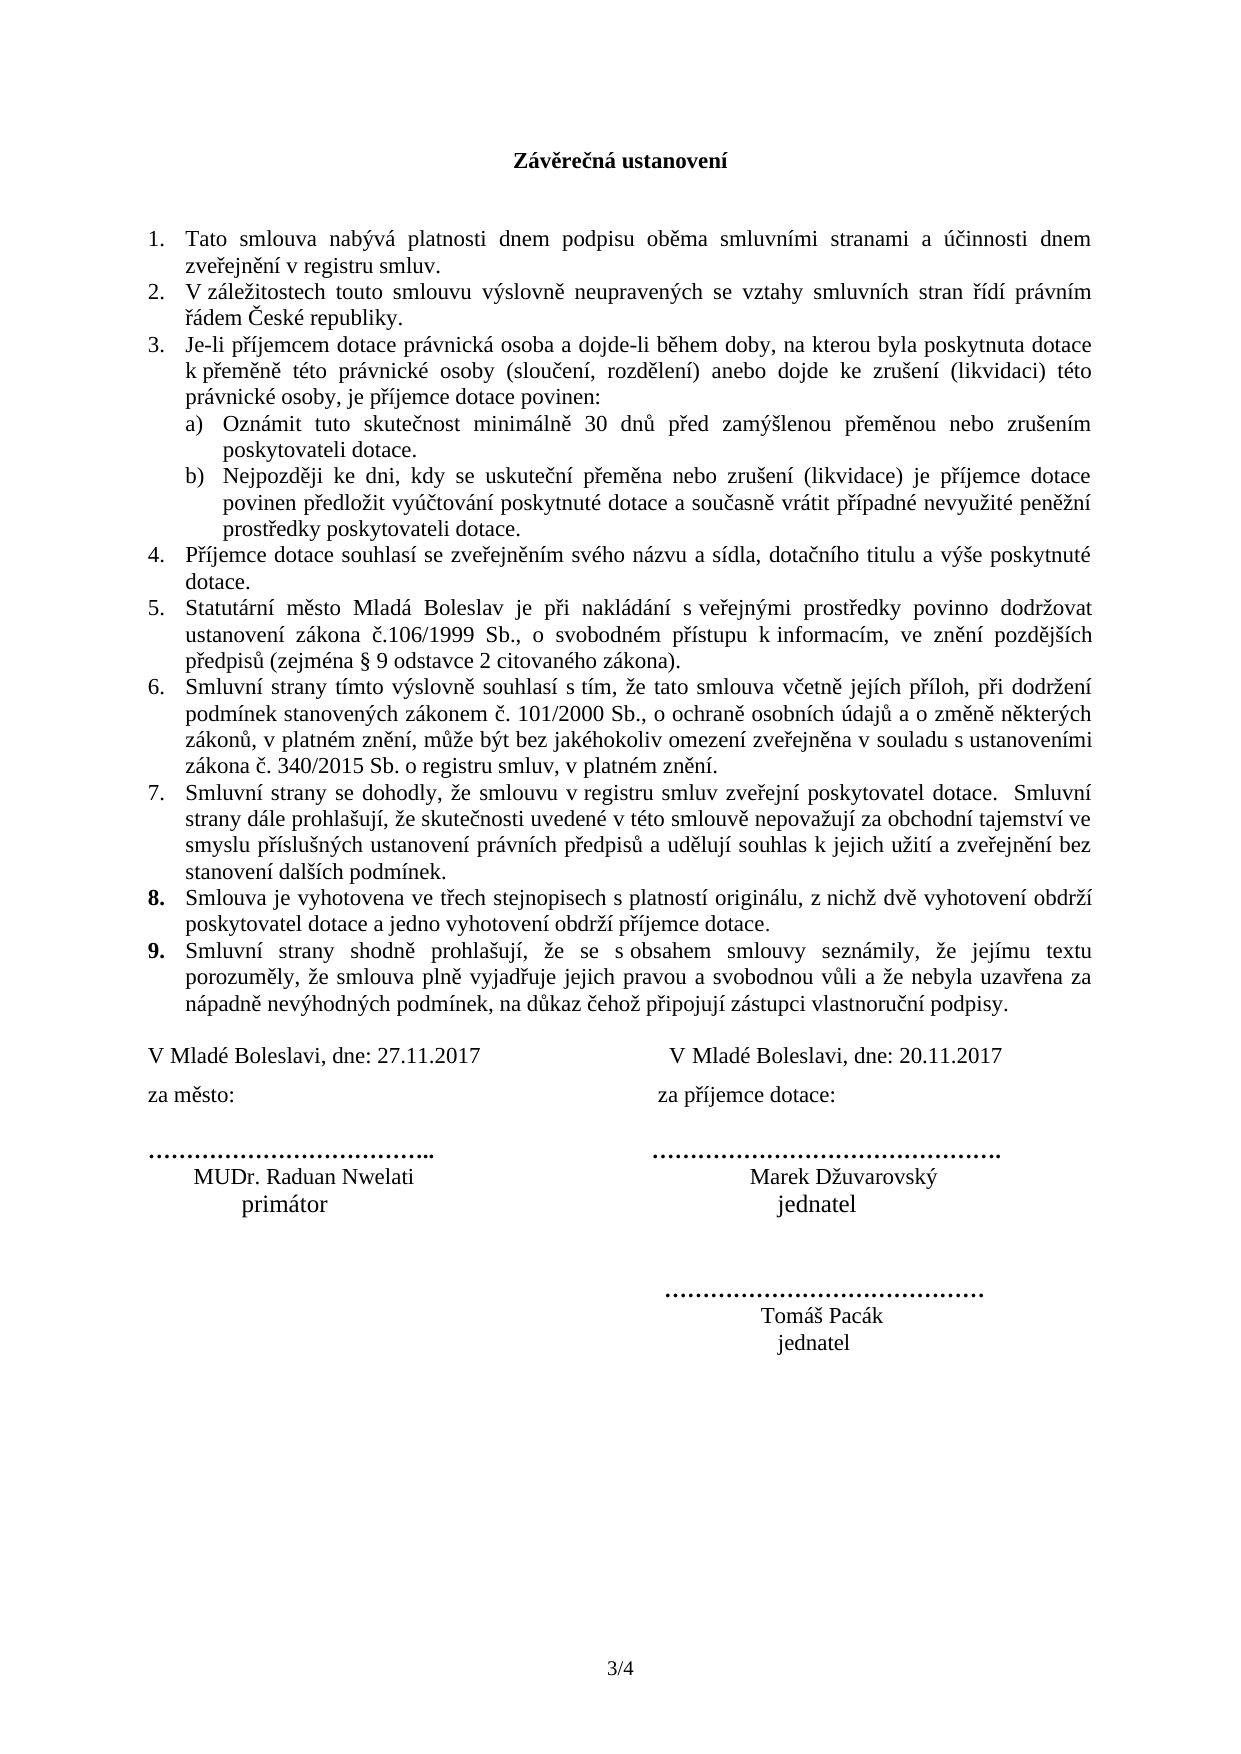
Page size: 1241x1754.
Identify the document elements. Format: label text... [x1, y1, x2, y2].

text Tomáš Pacák [148, 1302, 1093, 1329]
list Smluvní strany se dohodly, že smlouvu v registru smluv zveřejní poskytovatel dotace. Smluvní strany dále prohlašují, že skutečnosti uvedené v této smlouvě nepovažují za obchodní tajemství ve smyslu příslušných ustanovení právních předpisů a udělují souhlas k jejich užití a zveřejnění bez stanovení dalších podmínek. [148, 779, 1093, 884]
text …………………………………… [590, 1276, 1093, 1302]
text Závěrečná ustanovení [148, 148, 1093, 174]
list Oznámit tuto skutečnost minimálně 30 dnů před zamýšlenou přeměnou nebo zrušením poskytovateli dotace. [185, 410, 1093, 462]
list Je-li příjemcem dotace právnická osoba a dojde-li během doby, na kterou byla poskytnuta dotace k přeměně této právnické osoby (sloučení, rozdělení) anebo dojde ke zrušení (likvidaci) této právnické osoby, je příjemce dotace povinen: [148, 331, 1093, 410]
list Příjemce dotace souhlasí se zveřejněním svého názvu a sídla, dotačního titulu a výše poskytnuté dotace. [148, 542, 1093, 594]
text ……………………………….. ………………………………………. [148, 1137, 1093, 1163]
list Tato smlouva nabývá platnosti dnem podpisu oběma smluvními stranami a účinnosti dnem zveřejnění v registru smluv. [148, 225, 1093, 278]
list V záležitostech touto smlouvu výslovně neupravených se vztahy smluvních stran řídí právním řádem České republiky. [148, 278, 1093, 331]
list Smlouva je vyhotovena ve třech stejnopisech s platností originálu, z nichž dvě vyhotovení obdrží poskytovatel dotace a jedno vyhotovení obdrží příjemce dotace. [148, 884, 1093, 937]
text primátor jednatel [148, 1189, 1093, 1218]
list Smluvní strany tímto výslovně souhlasí s tím, že tato smlouva včetně jejích příloh, při dodržení podmínek stanovených zákonem č. 101/2000 Sb., o ochraně osobních údajů a o změně některých zákonů, v platném znění, může být bez jakéhokoliv omezení zveřejněna v souladu s ustanoveními zákona č. 340/2015 Sb. o registru smluv, v platném znění. [148, 673, 1093, 779]
list Nejpozději ke dni, kdy se uskuteční přeměna nebo zrušení (likvidace) je příjemce dotace povinen předložit vyúčtování poskytnuté dotace a současně vrátit případné nevyužité peněžní prostředky poskytovateli dotace. [185, 462, 1093, 542]
text jednatel [148, 1329, 1093, 1355]
text MUDr. Raduan Nwelati Marek Džuvarovský [148, 1163, 1093, 1189]
text V Mladé Boleslavi, dne: 27.11.2017 V Mladé Boleslavi, dne: 20.11.2017 [148, 1042, 1093, 1069]
list Statutární město Mladá Boleslav je při nakládání s veřejnými prostředky povinno dodržovat ustanovení zákona č.106/1999 Sb., o svobodném přístupu k informacím, ve znění pozdějších předpisů (zejména § 9 odstavce 2 citovaného zákona). [148, 594, 1093, 673]
list Smluvní strany shodně prohlašují, že se s obsahem smlouvy seznámily, že jejímu textu porozuměly, že smlouva plně vyjadřuje jejich pravou a svobodnou vůli a že nebyla uzavřena za nápadně nevýhodných podmínek, na důkaz čehož připojují zástupci vlastnoruční podpisy. [148, 937, 1093, 1042]
text za město: za příjemce dotace: [148, 1081, 1093, 1107]
